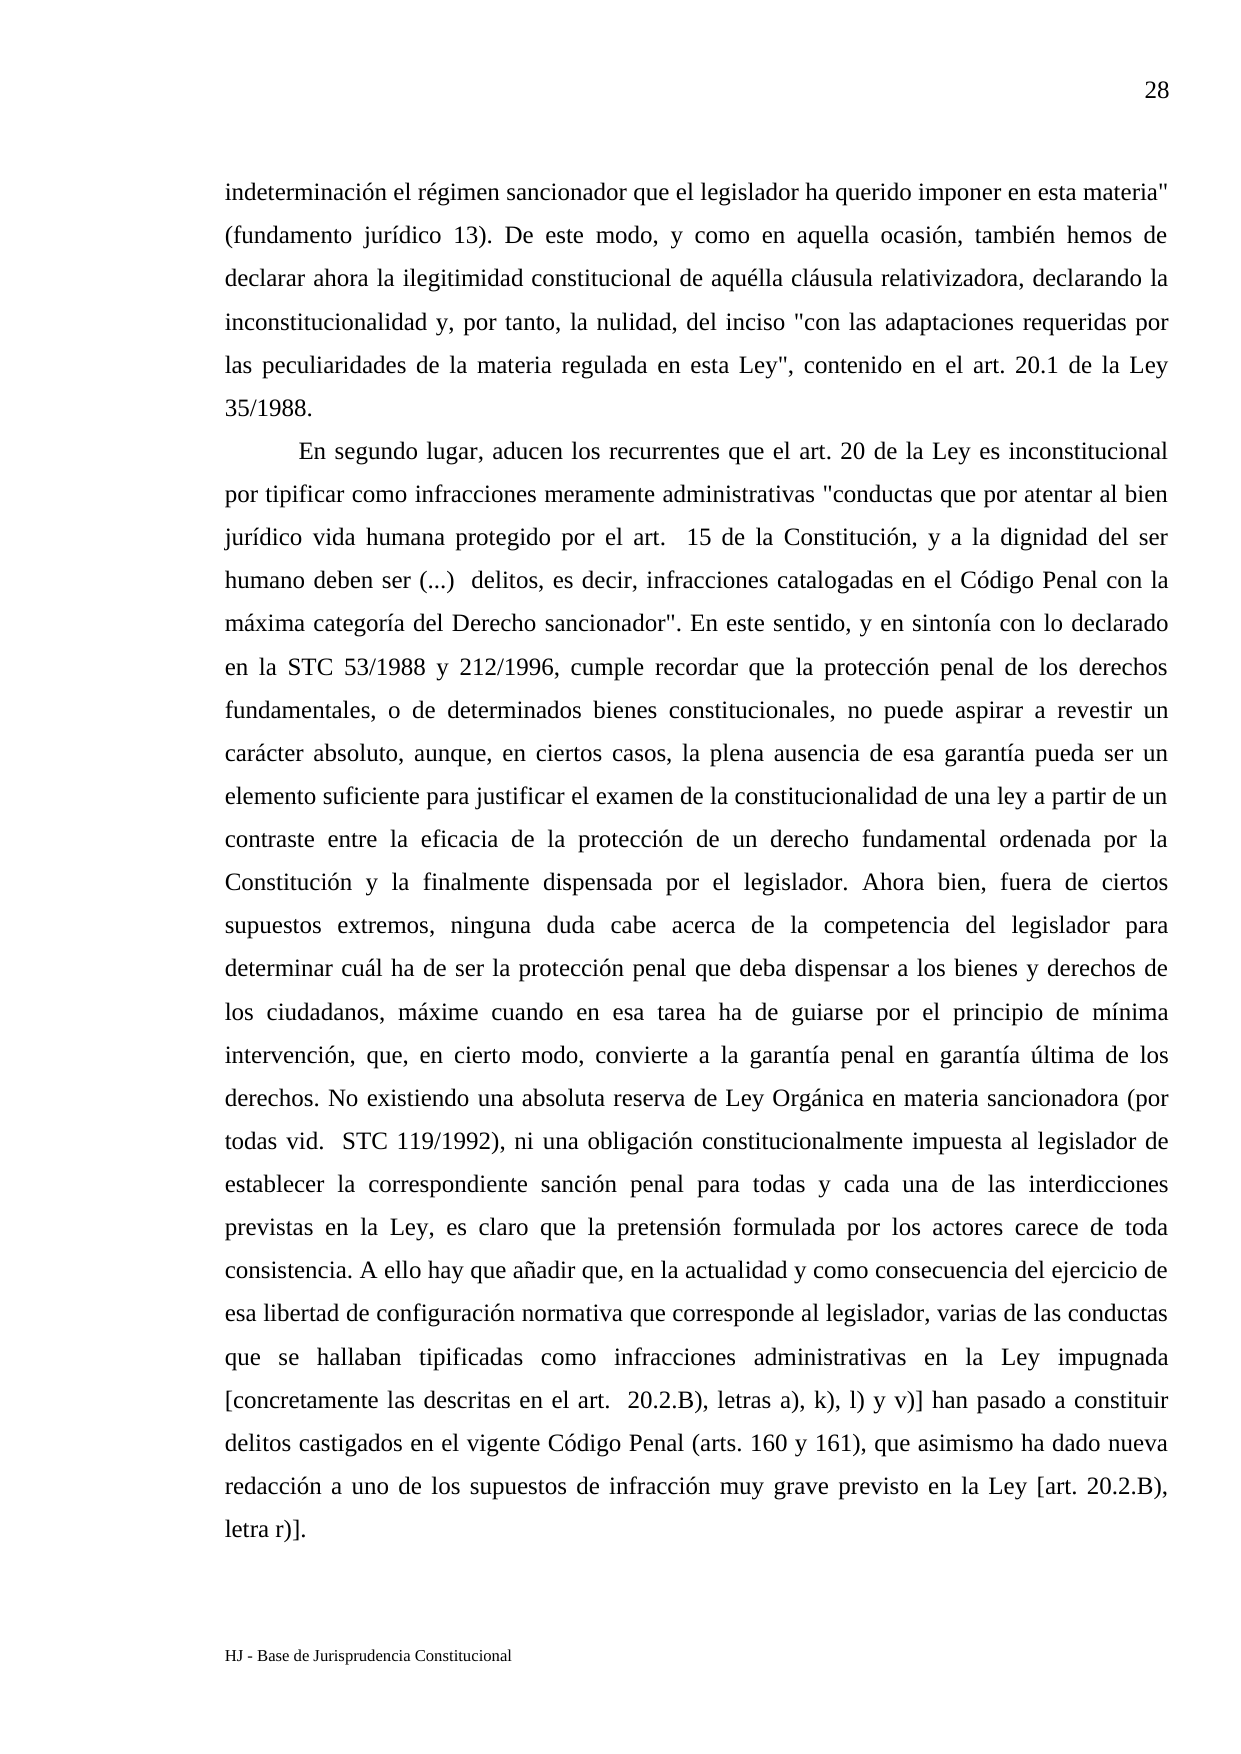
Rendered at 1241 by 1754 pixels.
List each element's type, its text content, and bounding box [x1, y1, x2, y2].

text En segundo lugar, aducen los recurrentes que el art. 20 de la Ley es inconstitucional por tipificar como infracciones meramente administrativas "conductas que por atentar al bien jurídico vida humana protegido por el art. 15 de la Constitución, y a la dignidad del ser humano deben ser (...) delitos, es decir, infracciones catalogadas en el Código Penal con la máxima categoría del Derecho sancionador". En este sentido, y en sintonía con lo declarado en la STC 53/1988 y 212/1996, cumple recordar que la protección penal de los derechos fundamentales, o de determinados bienes constitucionales, no puede aspirar a revestir un carácter absoluto, aunque, en ciertos casos, la plena ausencia de esa garantía pueda ser un elemento suficiente para justificar el examen de la constitucionalidad de una ley a partir de un contraste entre la eficacia de la protección de un derecho fundamental ordenada por la Constitución y la finalmente dispensada por el legislador. Ahora bien, fuera de ciertos supuestos extremos, ninguna duda cabe acerca de la competencia del legislador para determinar cuál ha de ser la protección penal que deba dispensar a los bienes y derechos de los ciudadanos, máxime cuando en esa tarea ha de guiarse por el principio de mínima intervención, que, en cierto modo, convierte a la garantía penal en garantía última de los derechos. No existiendo una absoluta reserva de Ley Orgánica en materia sancionadora (por todas vid. STC 119/1992), ni una obligación constitucionalmente impuesta al legislador de establecer la correspondiente sanción penal para todas y cada una de las interdicciones previstas en la Ley, es claro que la pretensión formulada por los actores carece de toda consistencia. A ello hay que añadir que, en la actualidad y como consecuencia del ejercicio de esa libertad de configuración normativa que corresponde al legislador, varias de las conductas que se hallaban tipificadas como infracciones administrativas en la Ley impugnada [concretamente las descritas en el art. 20.2.B), letras a), k), l) y v)] han pasado a constituir delitos castigados en el vigente Código Penal (arts. 160 y 161), que asimismo ha dado nueva redacción a uno de los supuestos de infracción muy grave previsto en la Ley [art. 20.2.B), letra r)]. [224, 436, 1169, 1543]
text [224, 177, 1169, 422]
